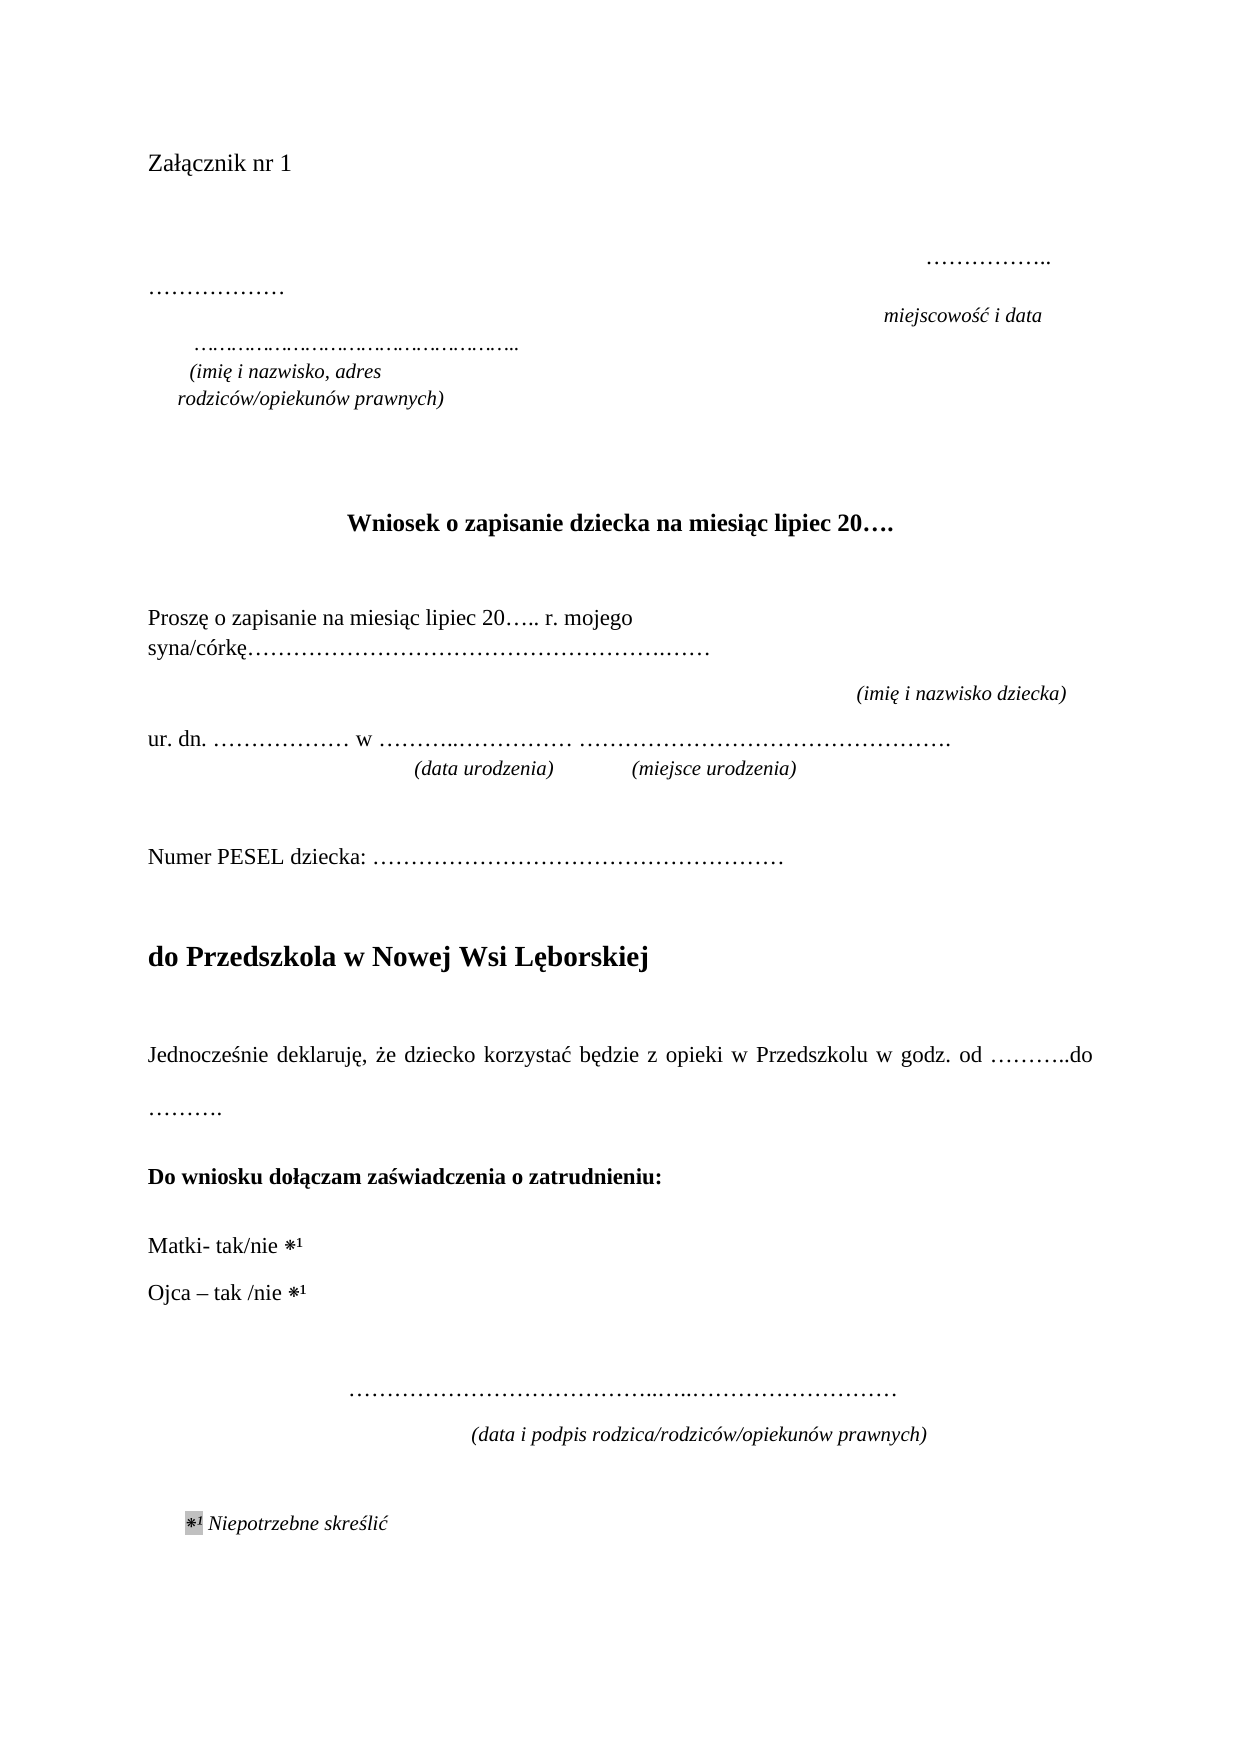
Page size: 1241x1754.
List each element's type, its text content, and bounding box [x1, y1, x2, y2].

text rodziców/opiekunów prawnych) [148, 386, 1093, 410]
text ⁕¹ Niepotrzebne skreślić [203, 1511, 1093, 1535]
text Załącznik nr 1 [148, 148, 1093, 176]
text ur. dn. ……………… w ………..…………… …………………………………………. [148, 726, 1093, 752]
text …………………………………..…..……………………… [148, 1375, 1093, 1401]
text Numer PESEL dziecka: ……………………………………………… [148, 843, 1093, 869]
text (data i podpis rodzica/rodziców/opiekunów prawnych) [148, 1422, 1093, 1446]
text Ojca – tak /nie ⁕¹ [148, 1279, 1093, 1306]
text (data urodzenia) (miejsce urodzenia) [148, 756, 1093, 780]
text ……………..……………… [148, 243, 1093, 299]
text …………………………………………….. [148, 331, 1093, 355]
text do Przedszkola w Nowej Wsi Lęborskiej [148, 939, 1093, 972]
text miejscowość i data [148, 303, 1093, 327]
text Matki- tak/nie ⁕¹ [148, 1232, 1093, 1259]
text (imię i nazwisko dziecka) [517, 681, 1093, 705]
text (imię i nazwisko, adres [148, 359, 1093, 383]
text Do wniosku dołączam zaświadczenia o zatrudnieniu: [148, 1163, 1093, 1189]
text Proszę o zapisanie na miesiąc lipiec 20….. r. mojego syna/córkę……………………………………………….…… [148, 604, 1093, 661]
text Jednocześnie deklaruję, że dziecko korzystać będzie z opieki w Przedszkolu w godz. od ………..do ………. [148, 1041, 1093, 1120]
text Wniosek o zapisanie dziecka na miesiąc lipiec 20…. [148, 508, 1093, 536]
